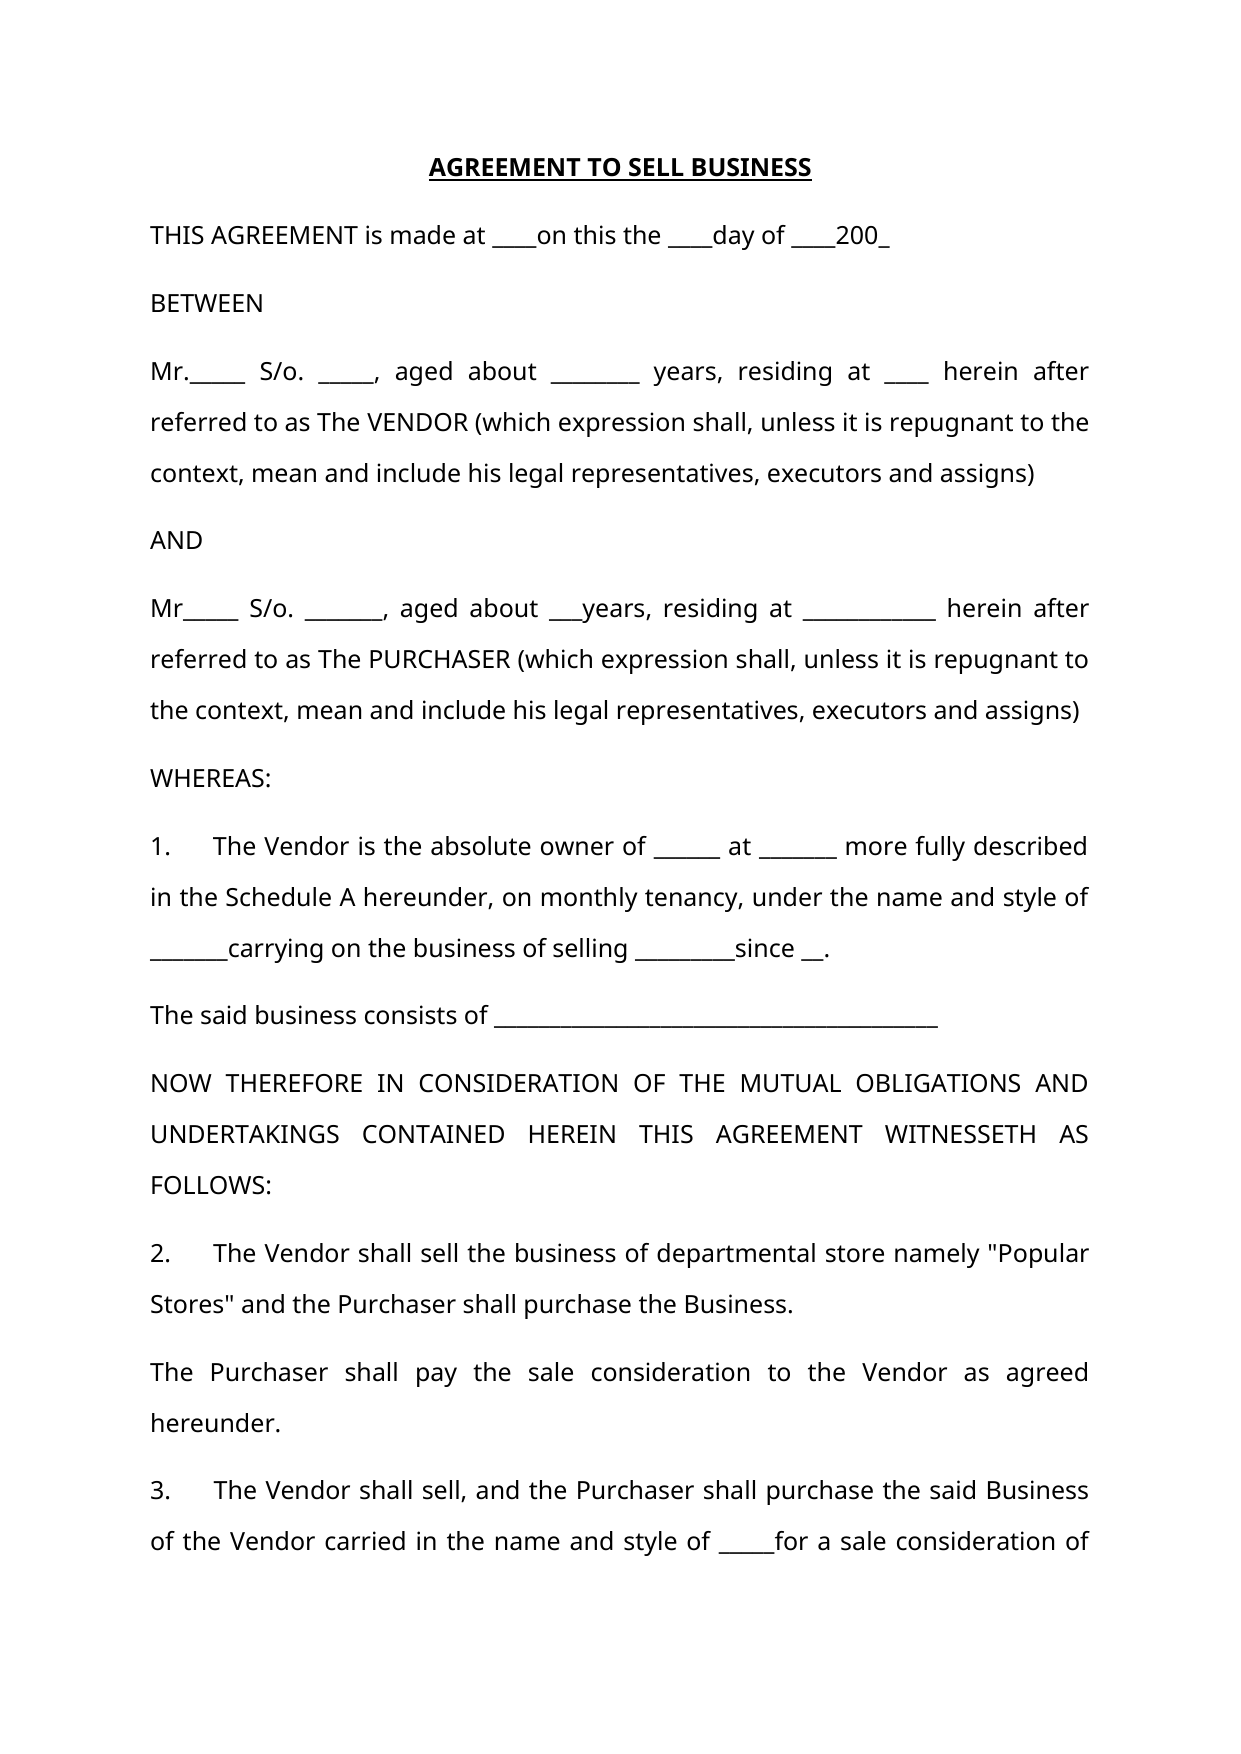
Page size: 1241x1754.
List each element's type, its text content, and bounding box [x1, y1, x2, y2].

text 1. The Vendor is the absolute owner of ______ at _______ more fully described in the Schedule A hereunder, on monthly tenancy, under the name and style of _______carrying on the business of selling _________since __. [150, 828, 1090, 964]
text AND [150, 523, 1090, 557]
text BETWEEN [150, 285, 1090, 319]
text The said business consists of ________________________________________ [150, 998, 1090, 1032]
text 2. The Vendor shall sell the business of departmental store namely "Popular Stores" and the Purchaser shall purchase the Business. [150, 1235, 1090, 1321]
text WHEREAS: [150, 760, 1090, 794]
text The Purchaser shall pay the sale consideration to the Vendor as agreed hereunder. [150, 1354, 1090, 1439]
text Mr_____ S/o. _______, aged about ___years, residing at ____________ herein after referred to as The PURCHASER (which expression shall, unless it is repugnant to the context, mean and include his legal representatives, executors and assigns) [150, 591, 1090, 727]
text AGREEMENT TO SELL BUSINESS [150, 150, 1090, 184]
text NOW THEREFORE IN CONSIDERATION OF THE MUTUAL OBLIGATIONS AND UNDERTAKINGS CONTAINED HEREIN THIS AGREEMENT WITNESSETH AS FOLLOWS: [150, 1066, 1090, 1202]
text Mr._____ S/o. _____, aged about ________ years, residing at ____ herein after referred to as The VENDOR (which expression shall, unless it is repugnant to the context, mean and include his legal representatives, executors and assigns) [150, 353, 1090, 489]
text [150, 1473, 1090, 1558]
text THIS AGREEMENT is made at ____on this the ____day of ____200_ [150, 218, 1090, 252]
